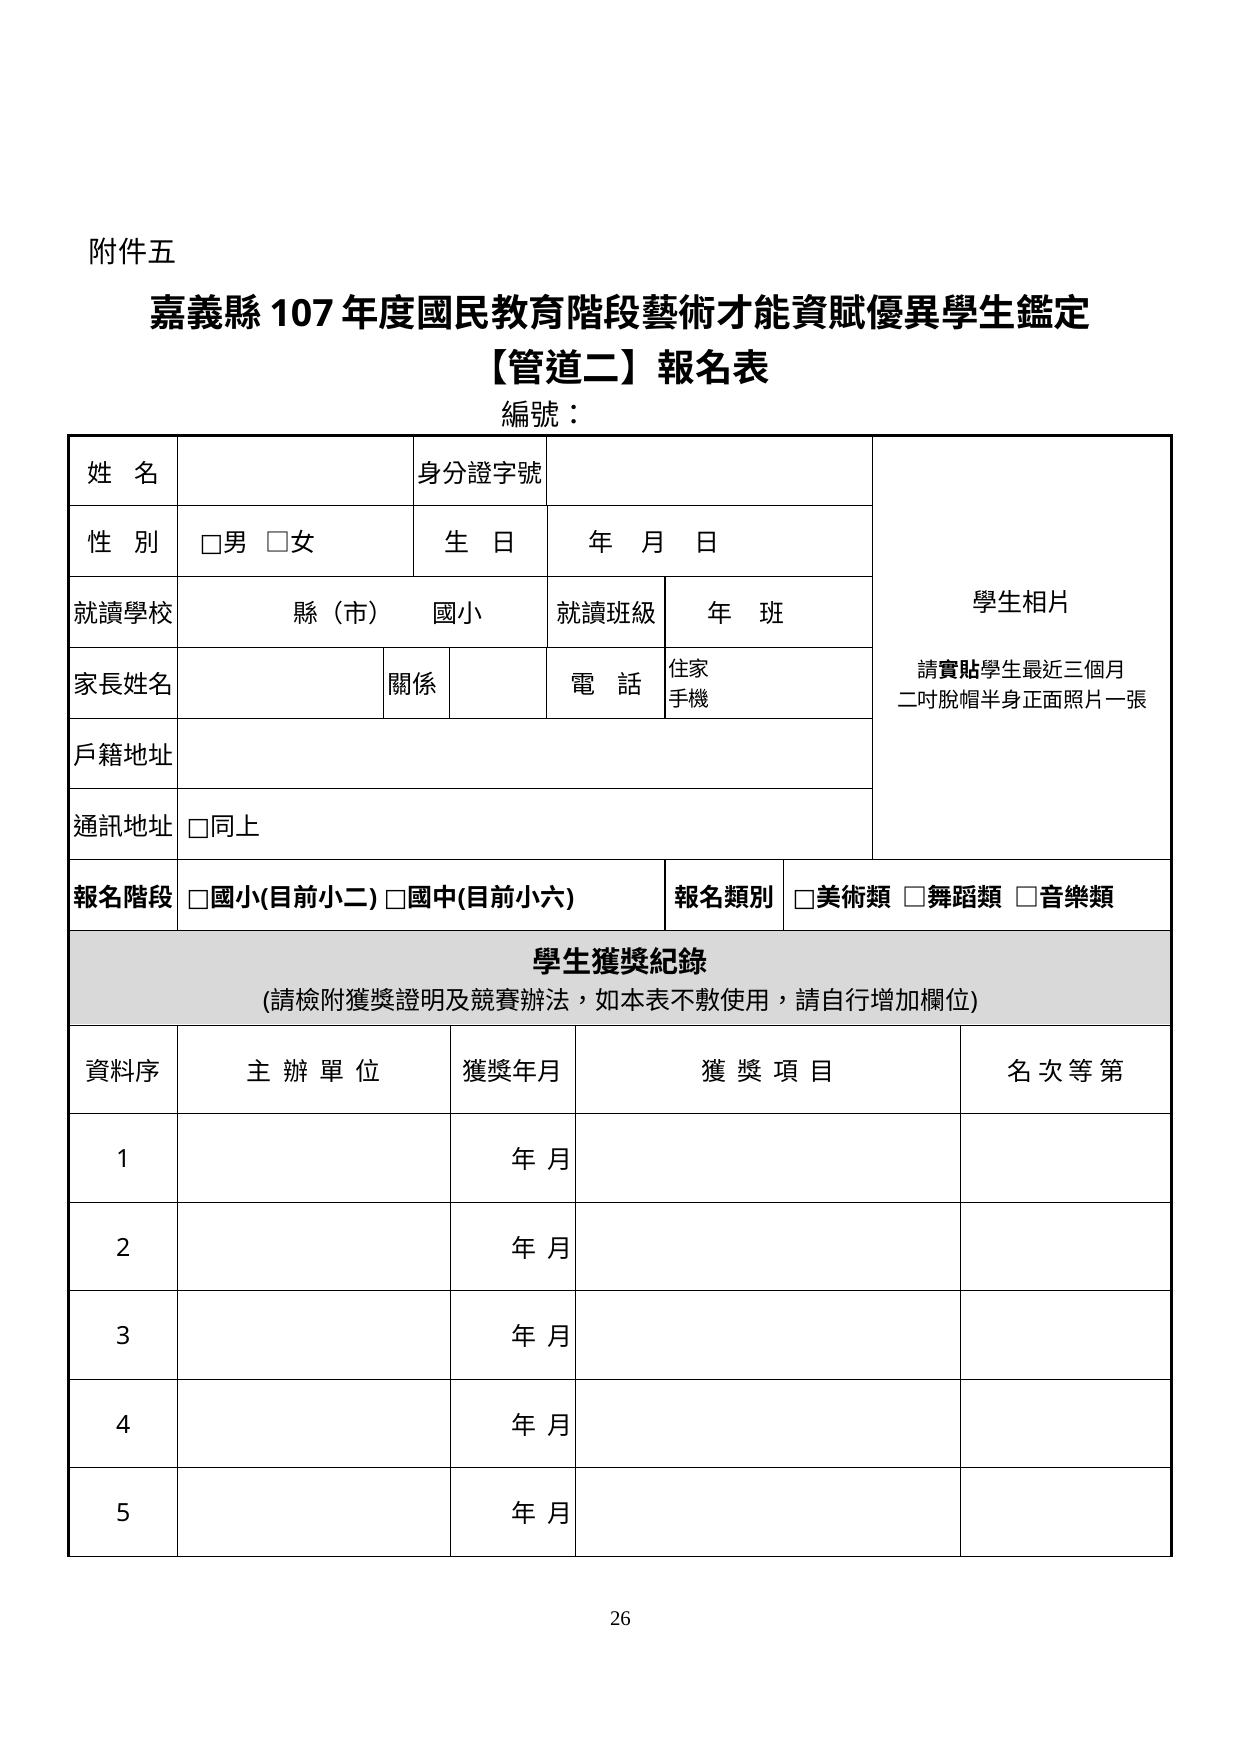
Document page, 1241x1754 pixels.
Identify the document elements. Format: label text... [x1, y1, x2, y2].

table_cell 獲獎年月 [451, 1026, 575, 1113]
table_header 身分證字號 [414, 437, 546, 505]
table_cell 報名階段 [70, 860, 177, 930]
table_cell [178, 1291, 450, 1379]
table_cell [178, 719, 872, 788]
table_cell [178, 1114, 450, 1202]
table_cell 資料序 [70, 1026, 177, 1113]
table_cell [178, 1468, 450, 1556]
table_cell 1 [70, 1114, 177, 1202]
table_cell [961, 1468, 1170, 1556]
table_cell [576, 1468, 960, 1556]
table_header 姓 名 [70, 437, 177, 505]
table_cell 主 辦 單 位 [178, 1026, 450, 1113]
table_header 學生相片 請實貼學生最近三個月 二吋脫帽半身正面照片一張 [873, 437, 1170, 859]
table_cell 年 月 [451, 1468, 575, 1556]
table_cell 報名類別 [666, 860, 783, 930]
table_cell 3 [70, 1291, 177, 1379]
table_cell 年 月 [451, 1380, 575, 1467]
table_cell 4 [70, 1380, 177, 1467]
table_header [547, 437, 872, 505]
table_cell 年 班 [666, 577, 872, 647]
table_cell [576, 1203, 960, 1290]
table_cell [178, 1203, 450, 1290]
table_cell 年 月 日 [548, 506, 872, 576]
table_cell [961, 1114, 1170, 1202]
table_cell [961, 1203, 1170, 1290]
table_cell 名 次 等 第 [961, 1026, 1170, 1113]
table_cell 通訊地址 [70, 789, 177, 859]
text 編號： [89, 392, 1152, 434]
table_cell 性 別 [70, 506, 177, 576]
table_cell [576, 1291, 960, 1379]
text 【管道二】報名表 [89, 338, 1152, 392]
table_cell 年 月 [451, 1114, 575, 1202]
table_cell 就讀班級 [548, 577, 664, 647]
text 嘉義縣107年度國民教育階段藝術才能資賦優異學生鑑定 [89, 283, 1152, 338]
table_cell □國小(目前小二) □國中(目前小六) [178, 860, 664, 930]
table_header [178, 437, 413, 505]
table_cell 生 日 [414, 506, 547, 576]
table_cell 戶籍地址 [70, 719, 177, 788]
table_cell □男 □女 [178, 506, 413, 576]
table_cell 家長姓名 [70, 648, 177, 717]
table_cell 年 月 [451, 1203, 575, 1290]
table_cell □美術類 □舞蹈類 □音樂類 [784, 860, 1170, 930]
table_cell 5 [70, 1468, 177, 1556]
table_cell [450, 648, 546, 717]
table_cell □同上 [178, 789, 872, 859]
table_cell [961, 1380, 1170, 1467]
table_cell 住家 手機 [666, 648, 872, 717]
table_cell [576, 1380, 960, 1467]
table_cell 年 月 [451, 1291, 575, 1379]
table_cell 關係 [384, 648, 449, 717]
table_cell 2 [70, 1203, 177, 1290]
table_cell [961, 1291, 1170, 1379]
table_cell 學生獲獎紀錄 (請檢附獲獎證明及競賽辦法，如本表不敷使用，請自行增加欄位) [70, 931, 1170, 1024]
table_cell 獲 獎 項 目 [576, 1026, 960, 1113]
table_cell [178, 1380, 450, 1467]
table_cell 就讀學校 [70, 577, 177, 647]
table_cell 電 話 [547, 648, 664, 717]
text 附件五 [89, 228, 1152, 271]
table_cell [178, 648, 383, 717]
table_cell [576, 1114, 960, 1202]
table_cell 縣（市） 國小 [178, 577, 547, 647]
